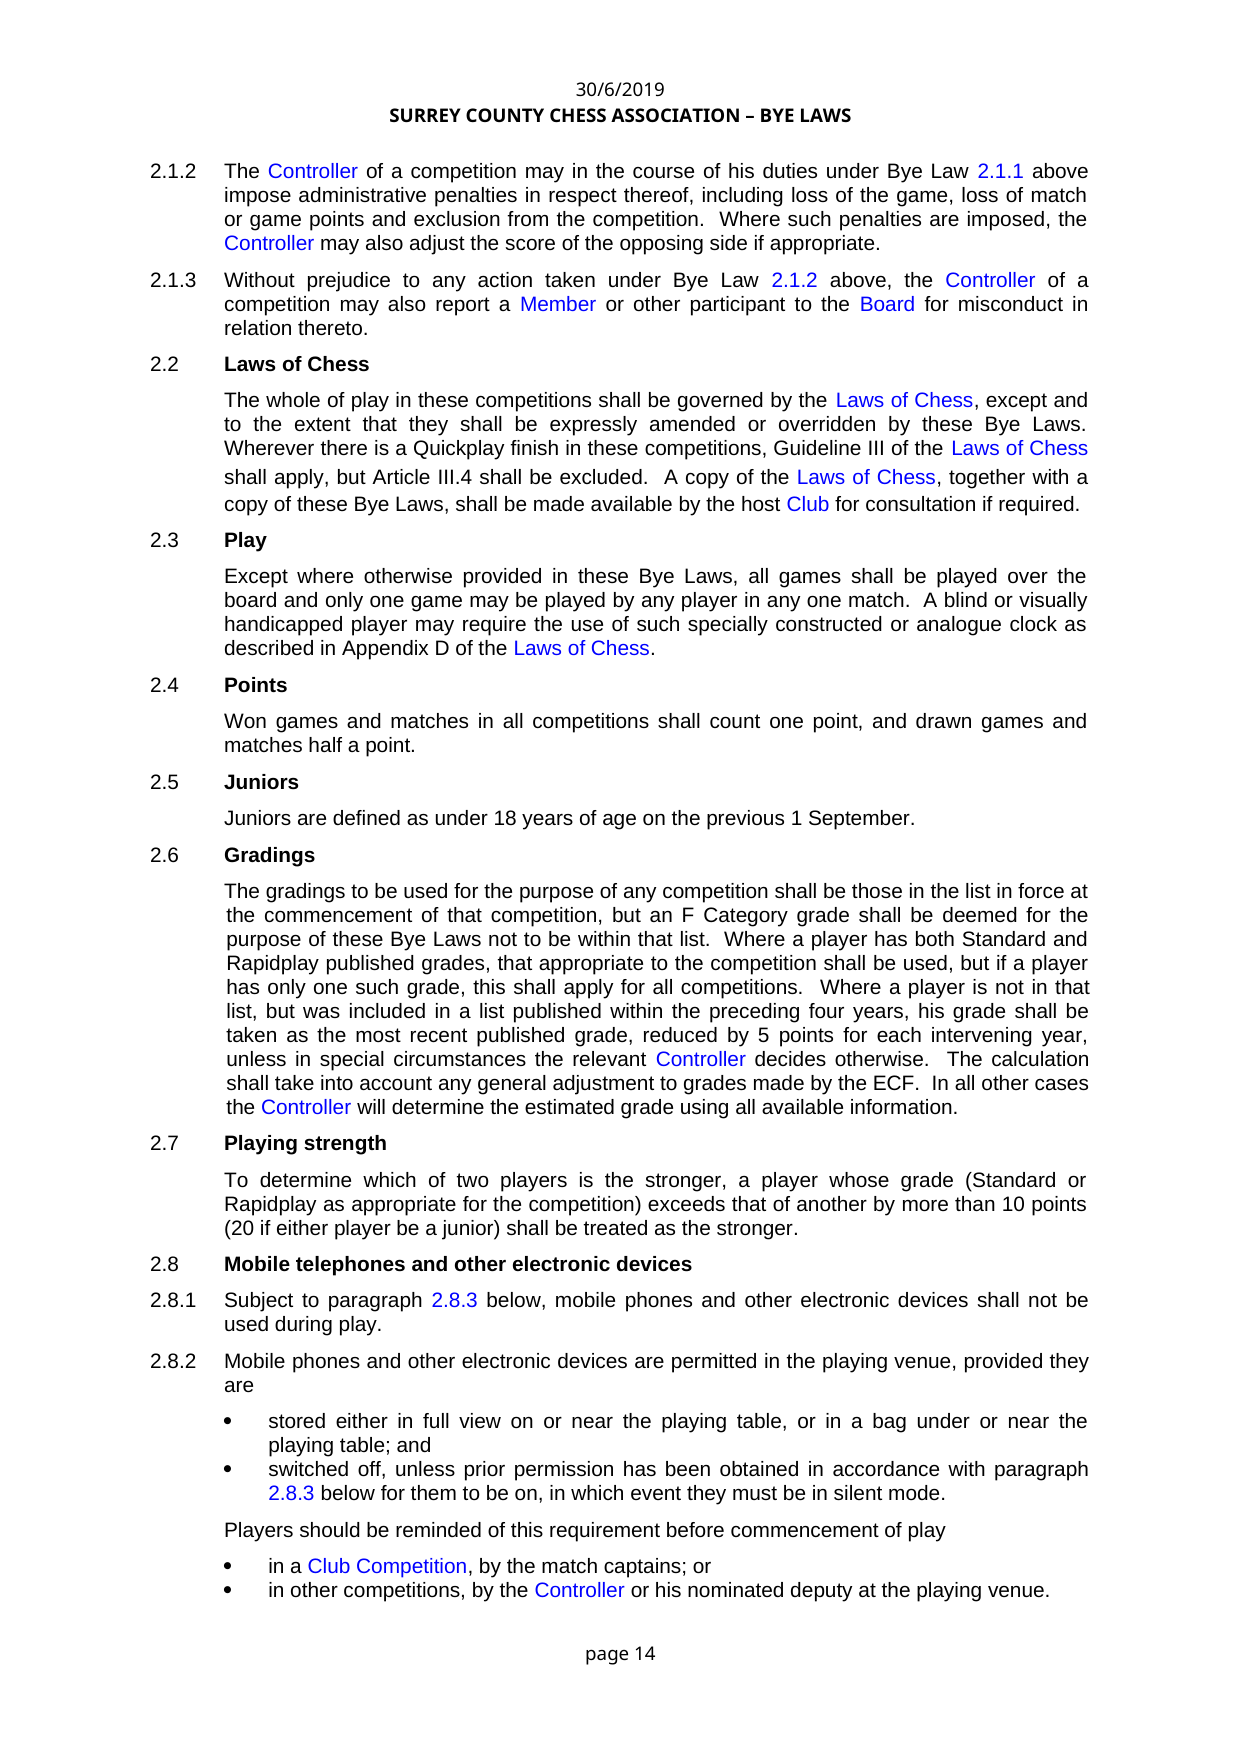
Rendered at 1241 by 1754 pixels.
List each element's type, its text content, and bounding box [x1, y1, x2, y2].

text 2.2 Laws of Chess [150, 352, 1088, 376]
list stored either in full view on or near the playing table, or in a bag under or near the playing table; and [224, 1409, 1090, 1457]
text Juniors are defined as under 18 years of age on the previous 1 September. [224, 806, 1088, 830]
text The whole of play in these competitions shall be governed by the Laws of Chess, except and to the extent that they shall be expressly amended or overridden by these Bye Laws. Wherever there is a Quickplay finish in these competitions, Guideline III of the Laws of Chess shall apply, but Article III.4 shall be excluded. A copy of the Laws of Chess, together with a copy of these Bye Laws, shall be made available by the host Club for consultation if required. [224, 388, 1088, 515]
text 2.5 Juniors [150, 769, 1088, 793]
text 2.6 Gradings [150, 842, 1088, 866]
text 2.4 Points [150, 673, 1088, 697]
text 2.7 Playing strength [150, 1131, 1088, 1155]
text The gradings to be used for the purpose of any competition shall be those in the list in force at the commencement of that competition, but an F Category grade shall be deemed for the purpose of these Bye Laws not to be within that list. Where a player has both Standard and Rapidplay published grades, that appropriate to the competition shall be used, but if a player has only one such grade, this shall apply for all competitions. Where a player is not in that list, but was included in a list published within the preceding four years, his grade shall be taken as the most recent published grade, reduced by 5 points for each intervening year, unless in special circumstances the relevant Controller decides otherwise. The calculation shall take into account any general adjustment to grades made by the ECF. In all other cases the Controller will determine the estimated grade using all available information. [224, 879, 1090, 1118]
list in a Club Competition, by the match captains; or [224, 1554, 1090, 1578]
text Won games and matches in all competitions shall count one point, and drawn games and matches half a point. [224, 709, 1088, 757]
text 2.8 Mobile telephones and other electronic devices [150, 1252, 1090, 1276]
list in other competitions, by the or his nominated deputy at the playing venue. [224, 1578, 1090, 1602]
list switched off, unless prior permission has been obtained in accordance with paragraph 2.8.3 below for them to be on, in which event they must be in silent mode. [224, 1457, 1090, 1505]
text Players should be reminded of this requirement before commencement of play [224, 1518, 1090, 1542]
text 2.8.2 Mobile phones and other electronic devices are permitted in the playing venue, provided they are [150, 1349, 1090, 1397]
text 2.1.3 Without prejudice to any action taken under Bye Law 2.1.2 above, the Controller of a competition may also report a Member or other participant to the Board for misconduct in relation thereto. [150, 267, 1088, 339]
text 2.1.2 The Controller of a competition may in the course of his duties under Bye Law 2.1.1 above impose administrative penalties in respect thereof, including loss of the game, loss of match or game points and exclusion from the competition. Where such penalties are imposed, the Controller may also adjust the score of the opposing side if appropriate. [150, 159, 1088, 255]
text Except where otherwise provided in these Bye Laws, all games shall be played over the board and only one game may be played by any player in any one match. A blind or visually handicapped player may require the use of such specially constructed or analogue clock as described in Appendix D of the Laws of Chess. [224, 564, 1088, 660]
text 2.3 Play [150, 528, 1088, 552]
text To determine which of two players is the stronger, a player whose grade (Standard or Rapidplay as appropriate for the competition) exceeds that of another by more than 10 points (20 if either player be a junior) shall be treated as the stronger. [224, 1167, 1088, 1239]
text 2.8.1 Subject to paragraph 2.8.3 below, mobile phones and other electronic devices shall not be used during play. [150, 1288, 1090, 1336]
